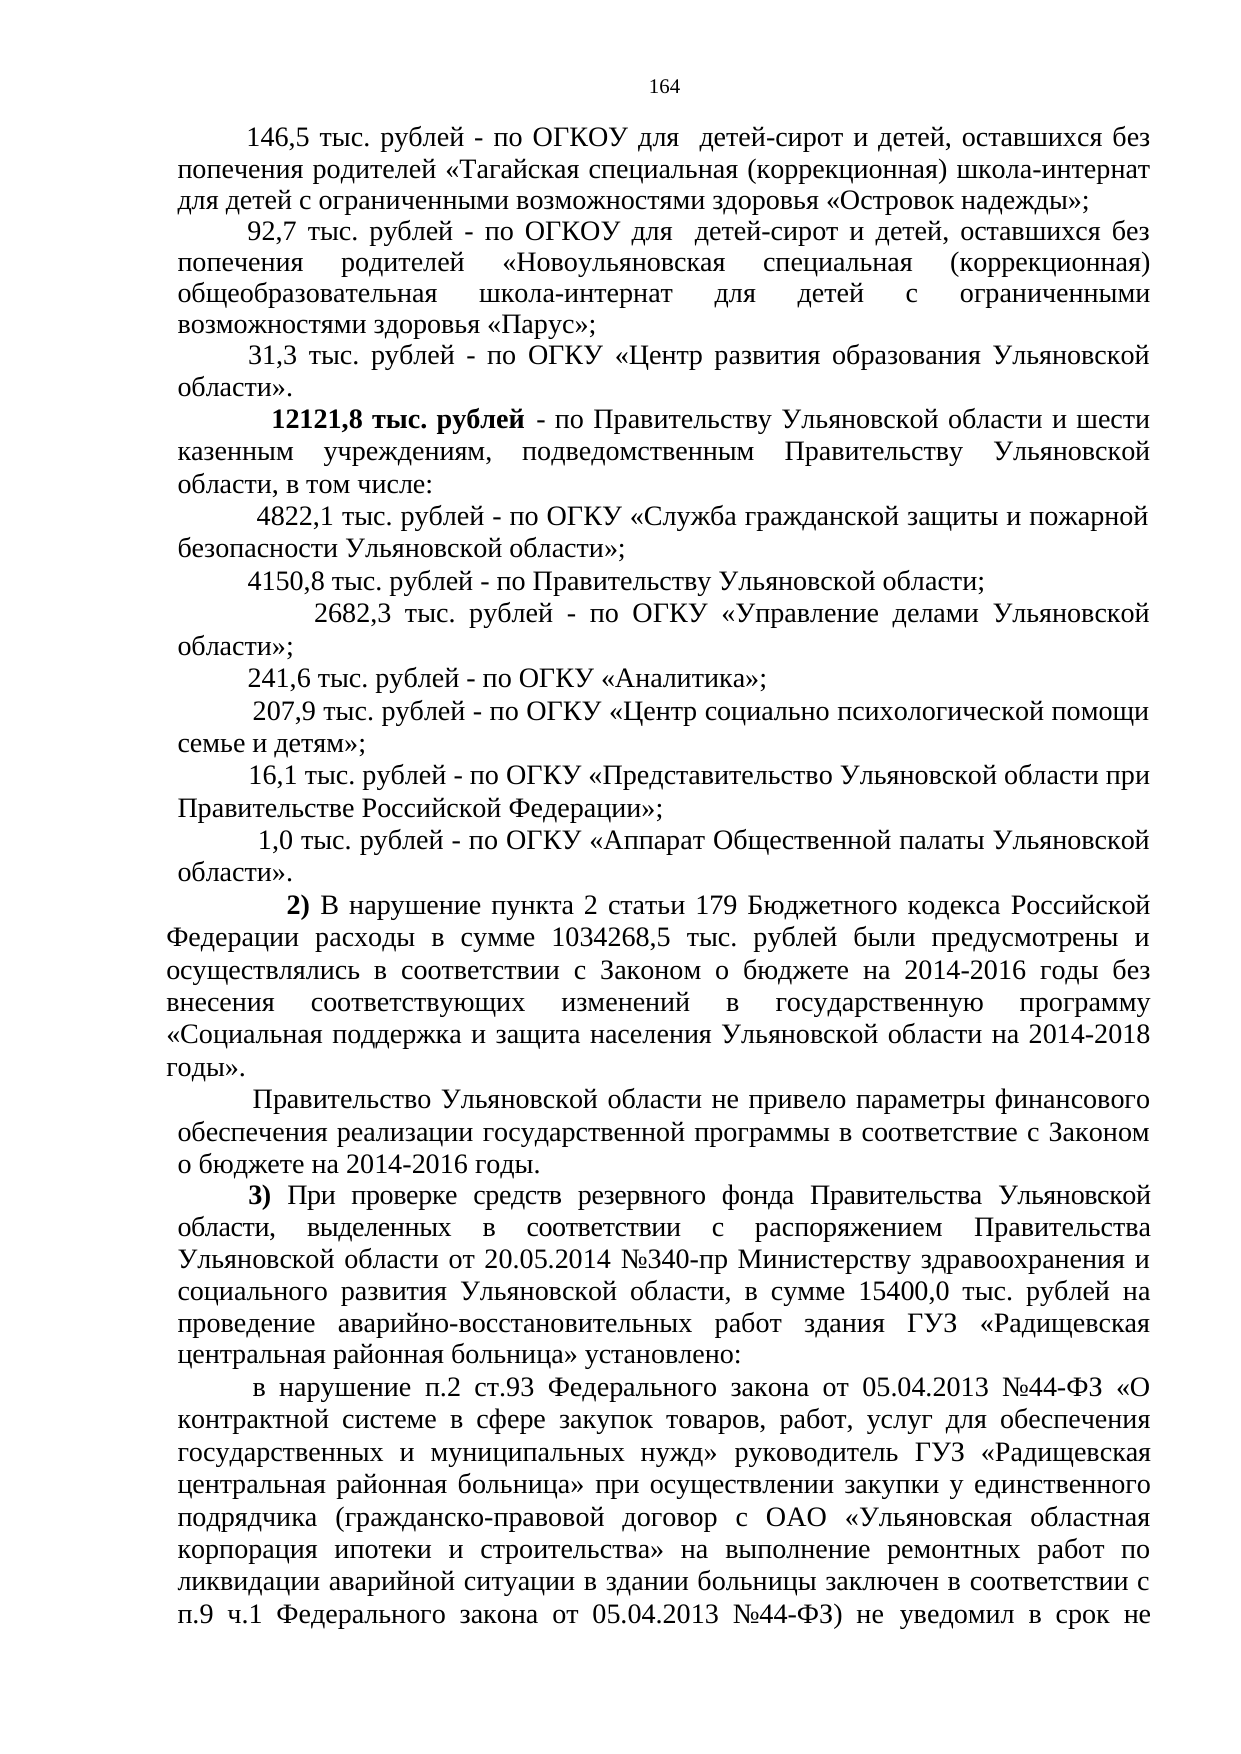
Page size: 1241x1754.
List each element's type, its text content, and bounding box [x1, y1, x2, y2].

text 207,9 тыс. рублей - по ОГКУ «Центр социально психологической помощи семье и детям»; [177, 693, 1152, 758]
text 4822,1 тыс. рублей - по ОГКУ «Служба гражданской защиты и пожарной безопасности Ульяновской области»; [177, 499, 1152, 564]
text 2682,3 тыс. рублей - по ОГКУ «Управление делами Ульяновской области»; [177, 596, 1152, 661]
text Правительство Ульяновской области не привело параметры финансового обеспечения реализации государственной программы в соответствие с Законом о бюджете на 2014-2016 годы. [177, 1082, 1152, 1179]
text 92,7 тыс. рублей - по ОГКОУ для детей-сирот и детей, оставшихся без попечения родителей «Новоульяновская специальная (коррекционная) общеобразовательная школа-интернат для детей с ограниченными возможностями здоровья «Парус»; [177, 215, 1152, 340]
text 12121,8 тыс. рублей - по Правительству Ульяновской области и шести казенным учреждениям, подведомственным Правительству Ульяновской области, в том числе: [177, 402, 1152, 499]
text 2) В нарушение пункта 2 статьи 179 Бюджетного кодекса Российской Федерации расходы в сумме 1034268,5 тыс. рублей были предусмотрены и осуществлялись в соответствии с Законом о бюджете на 2014-2016 годы без внесения соответствующих изменений в государственную программу «Социальная поддержка и защита населения Ульяновской области на 2014-2018 годы». [166, 888, 1152, 1082]
text 146,5 тыс. рублей - по ОГКОУ для детей-сирот и детей, оставшихся без попечения родителей «Тагайская специальная (коррекционная) школа-интернат для детей с ограниченными возможностями здоровья «Островок надежды»; [177, 122, 1152, 215]
text 4150,8 тыс. рублей - по Правительству Ульяновской области; [177, 564, 1152, 596]
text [177, 1370, 1152, 1629]
text 31,3 тыс. рублей - по ОГКУ «Центр развития образования Ульяновской области». [177, 340, 1152, 402]
text 16,1 тыс. рублей - по ОГКУ «Представительство Ульяновской области при Правительстве Российской Федерации»; [177, 758, 1152, 823]
text 3) При проверке средств резервного фонда Правительства Ульяновской области, выделенных в соответствии с распоряжением Правительства Ульяновской области от 20.05.2014 №340-пр Министерству здравоохранения и социального развития Ульяновской области, в сумме 15400,0 тыс. рублей на проведение аварийно-восстановительных работ здания ГУЗ «Радищевская центральная районная больница» установлено: [177, 1179, 1152, 1370]
text 1,0 тыс. рублей - по ОГКУ «Аппарат Общественной палаты Ульяновской области». [177, 823, 1152, 888]
text 241,6 тыс. рублей - по ОГКУ «Аналитика»; [177, 661, 1152, 693]
